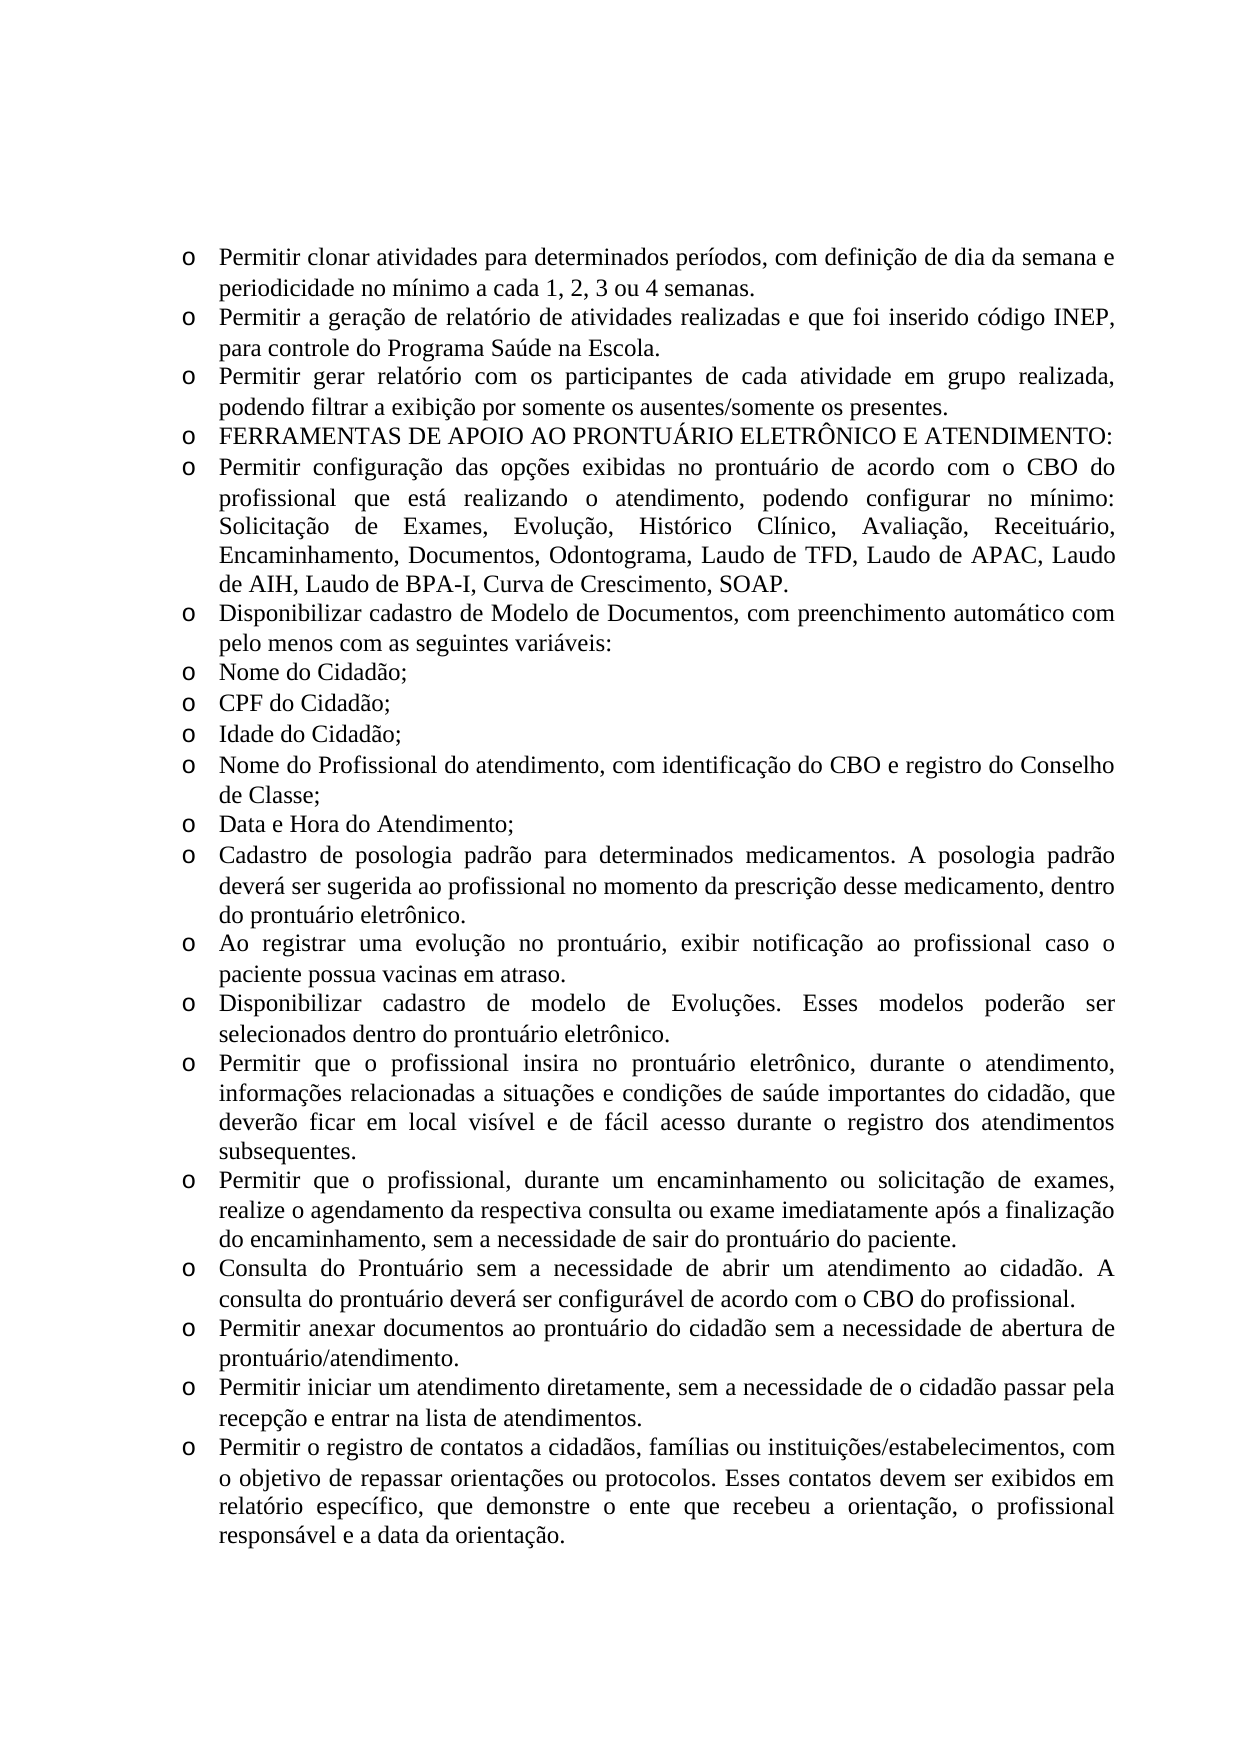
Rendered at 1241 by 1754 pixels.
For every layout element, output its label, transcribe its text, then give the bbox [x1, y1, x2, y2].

list Permitir o registro de contatos a cidadãos, famílias ou instituições/estabelecimentos, com o objetivo de repassar orientações ou protocolos. Esses contatos devem ser exibidos em relatório específico, que demonstre o ente que recebeu a orientação, o profissional responsável e a data da orientação. [181, 1432, 1116, 1549]
list Cadastro de posologia padrão para determinados medicamentos. A posologia padrão deverá ser sugerida ao profissional no momento da prescrição desse medicamento, dentro do prontuário eletrônico. [181, 840, 1116, 928]
list Nome do Cidadão; [181, 657, 1116, 688]
list Permitir clonar atividades para determinados períodos, com definição de dia da semana e periodicidade no mínimo a cada 1, 2, 3 ou 4 semanas. [181, 242, 1116, 302]
list Permitir a geração de relatório de atividades realizadas e que foi inserido código INEP, para controle do Programa Saúde na Escola. [181, 302, 1116, 361]
list Disponibilizar cadastro de modelo de Evoluções. Esses modelos poderão ser selecionados dentro do prontuário eletrônico. [181, 988, 1116, 1048]
list Ao registrar uma evolução no prontuário, exibir notificação ao profissional caso o paciente possua vacinas em atraso. [181, 928, 1116, 988]
list FERRAMENTAS DE APOIO AO PRONTUÁRIO ELETRÔNICO E ATENDIMENTO: [181, 421, 1116, 452]
list Permitir que o profissional insira no prontuário eletrônico, durante o atendimento, informações relacionadas a situações e condições de saúde importantes do cidadão, que deverão ficar em local visível e de fácil acesso durante o registro dos atendimentos subsequentes. [181, 1048, 1116, 1165]
list Permitir anexar documentos ao prontuário do cidadão sem a necessidade de abertura de prontuário/atendimento. [181, 1313, 1116, 1372]
list Permitir gerar relatório com os participantes de cada atividade em grupo realizada, podendo filtrar a exibição por somente os ausentes/somente os presentes. [181, 361, 1116, 421]
list Data e Hora do Atendimento; [181, 809, 1116, 840]
list Consulta do Prontuário sem a necessidade de abrir um atendimento ao cidadão. A consulta do prontuário deverá ser configurável de acordo com o CBO do profissional. [181, 1253, 1116, 1313]
list Permitir iniciar um atendimento diretamente, sem a necessidade de o cidadão passar pela recepção e entrar na lista de atendimentos. [181, 1372, 1116, 1432]
list Permitir configuração das opções exibidas no prontuário de acordo com o CBO do profissional que está realizando o atendimento, podendo configurar no mínimo: Solicitação de Exames, Evolução, Histórico Clínico, Avaliação, Receituário, Encaminhamento, Documentos, Odontograma, Laudo de TFD, Laudo de APAC, Laudo de AIH, Laudo de BPA-I, Curva de Crescimento, SOAP. [181, 452, 1116, 598]
list CPF do Cidadão; [181, 688, 1116, 719]
list Permitir que o profissional, durante um encaminhamento ou solicitação de exames, realize o agendamento da respectiva consulta ou exame imediatamente após a finalização do encaminhamento, sem a necessidade de sair do prontuário do paciente. [181, 1165, 1116, 1253]
list Idade do Cidadão; [181, 719, 1116, 750]
list Nome do Profissional do atendimento, com identificação do CBO e registro do Conselho de Classe; [181, 750, 1116, 809]
list Disponibilizar cadastro de Modelo de Documentos, com preenchimento automático com pelo menos com as seguintes variáveis: [181, 598, 1116, 657]
